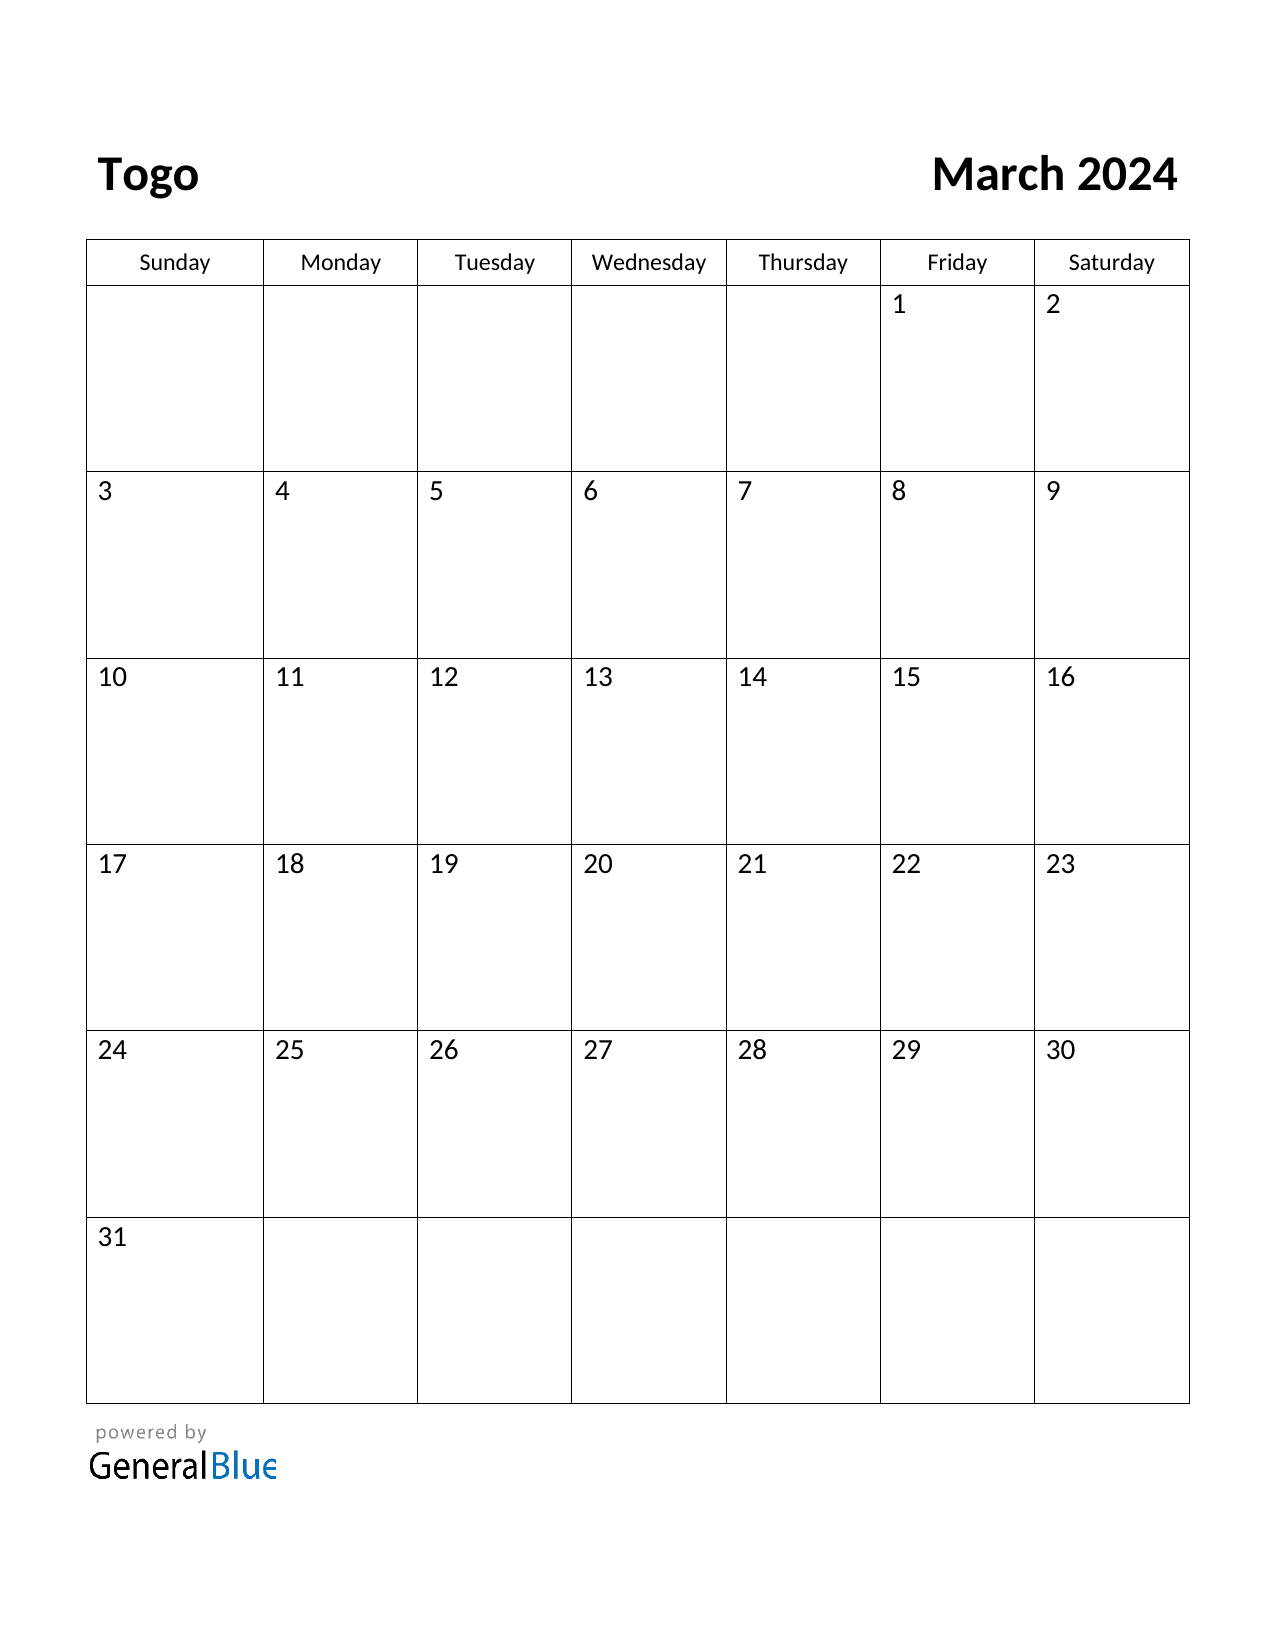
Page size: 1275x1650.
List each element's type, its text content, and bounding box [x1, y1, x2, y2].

table_cell [418, 1218, 571, 1250]
table_cell 6 [572, 472, 726, 504]
table_cell [87, 691, 263, 844]
table_cell Sunday [87, 240, 263, 284]
table_cell [87, 1250, 263, 1403]
table_cell [264, 1218, 417, 1250]
table_cell [572, 1218, 726, 1250]
table_cell 8 [881, 472, 1034, 504]
table_cell [418, 505, 571, 657]
table_header March 2024 [572, 105, 1189, 239]
table_cell [1035, 691, 1189, 844]
table_cell [264, 286, 417, 318]
table_cell 9 [1035, 472, 1189, 504]
table_cell [264, 1064, 417, 1217]
table_cell [264, 691, 417, 844]
table_cell [87, 286, 263, 318]
table_cell [418, 1250, 571, 1403]
picture [88, 1421, 276, 1484]
table_cell [264, 318, 417, 471]
table_cell [87, 318, 263, 471]
table_cell [572, 878, 726, 1030]
table_cell 5 [418, 472, 571, 504]
table_cell 30 [1035, 1031, 1189, 1064]
table_cell [727, 318, 880, 471]
table_cell Saturday [1035, 240, 1189, 284]
table_cell [87, 505, 263, 657]
table_cell [727, 1064, 880, 1217]
table_cell 24 [87, 1031, 263, 1064]
table_cell 3 [87, 472, 263, 504]
table_header Togo [86, 105, 572, 239]
table_cell Monday [264, 240, 417, 284]
table_cell [727, 1250, 880, 1403]
table_cell 16 [1035, 659, 1189, 691]
table_cell [418, 1064, 571, 1217]
table_cell [87, 878, 263, 1030]
table_cell 31 [87, 1218, 263, 1250]
table_cell [1035, 1250, 1189, 1403]
table_cell [418, 691, 571, 844]
table_cell [572, 286, 726, 318]
table_cell [87, 1064, 263, 1217]
table_cell 22 [881, 845, 1034, 877]
table_cell [881, 1064, 1034, 1217]
table_cell 20 [572, 845, 726, 877]
table_cell [264, 1250, 417, 1403]
table_cell 18 [264, 845, 417, 877]
table_cell Wednesday [572, 240, 726, 284]
table_cell 23 [1035, 845, 1189, 877]
table_cell 14 [727, 659, 880, 691]
table_cell [881, 1250, 1034, 1403]
table_cell 15 [881, 659, 1034, 691]
table_cell 12 [418, 659, 571, 691]
table_cell 4 [264, 472, 417, 504]
table_cell 29 [881, 1031, 1034, 1064]
table_cell [727, 505, 880, 657]
table_cell [572, 505, 726, 657]
table_cell 25 [264, 1031, 417, 1064]
table_cell [881, 691, 1034, 844]
table_cell Thursday [727, 240, 880, 284]
table_cell [727, 878, 880, 1030]
table_cell 19 [418, 845, 571, 877]
table_cell [418, 878, 571, 1030]
table_cell 10 [87, 659, 263, 691]
table_cell 13 [572, 659, 726, 691]
table_cell [86, 1404, 1189, 1502]
table_cell [572, 1250, 726, 1403]
table_cell [1035, 1218, 1189, 1250]
table_cell [572, 318, 726, 471]
table_cell [264, 878, 417, 1030]
table_cell [727, 1218, 880, 1250]
table_cell [881, 1218, 1034, 1250]
table_cell [727, 286, 880, 318]
table_cell [881, 878, 1034, 1030]
table_cell [1035, 878, 1189, 1030]
table_cell 2 [1035, 286, 1189, 318]
table_cell [881, 505, 1034, 657]
table_cell [572, 1064, 726, 1217]
table_cell [727, 691, 880, 844]
table_cell 11 [264, 659, 417, 691]
table_cell [1035, 318, 1189, 471]
table_cell [264, 505, 417, 657]
table_cell 27 [572, 1031, 726, 1064]
table_cell 21 [727, 845, 880, 877]
table_cell 28 [727, 1031, 880, 1064]
table_cell 7 [727, 472, 880, 504]
table_cell 26 [418, 1031, 571, 1064]
table_cell 17 [87, 845, 263, 877]
table_cell Friday [881, 240, 1034, 284]
table_cell [1035, 1064, 1189, 1217]
table_cell [572, 691, 726, 844]
table_cell [881, 318, 1034, 471]
table_cell [418, 286, 571, 318]
table_cell 1 [881, 286, 1034, 318]
table_cell [1035, 505, 1189, 657]
table_cell [418, 318, 571, 471]
table_cell Tuesday [418, 240, 571, 284]
